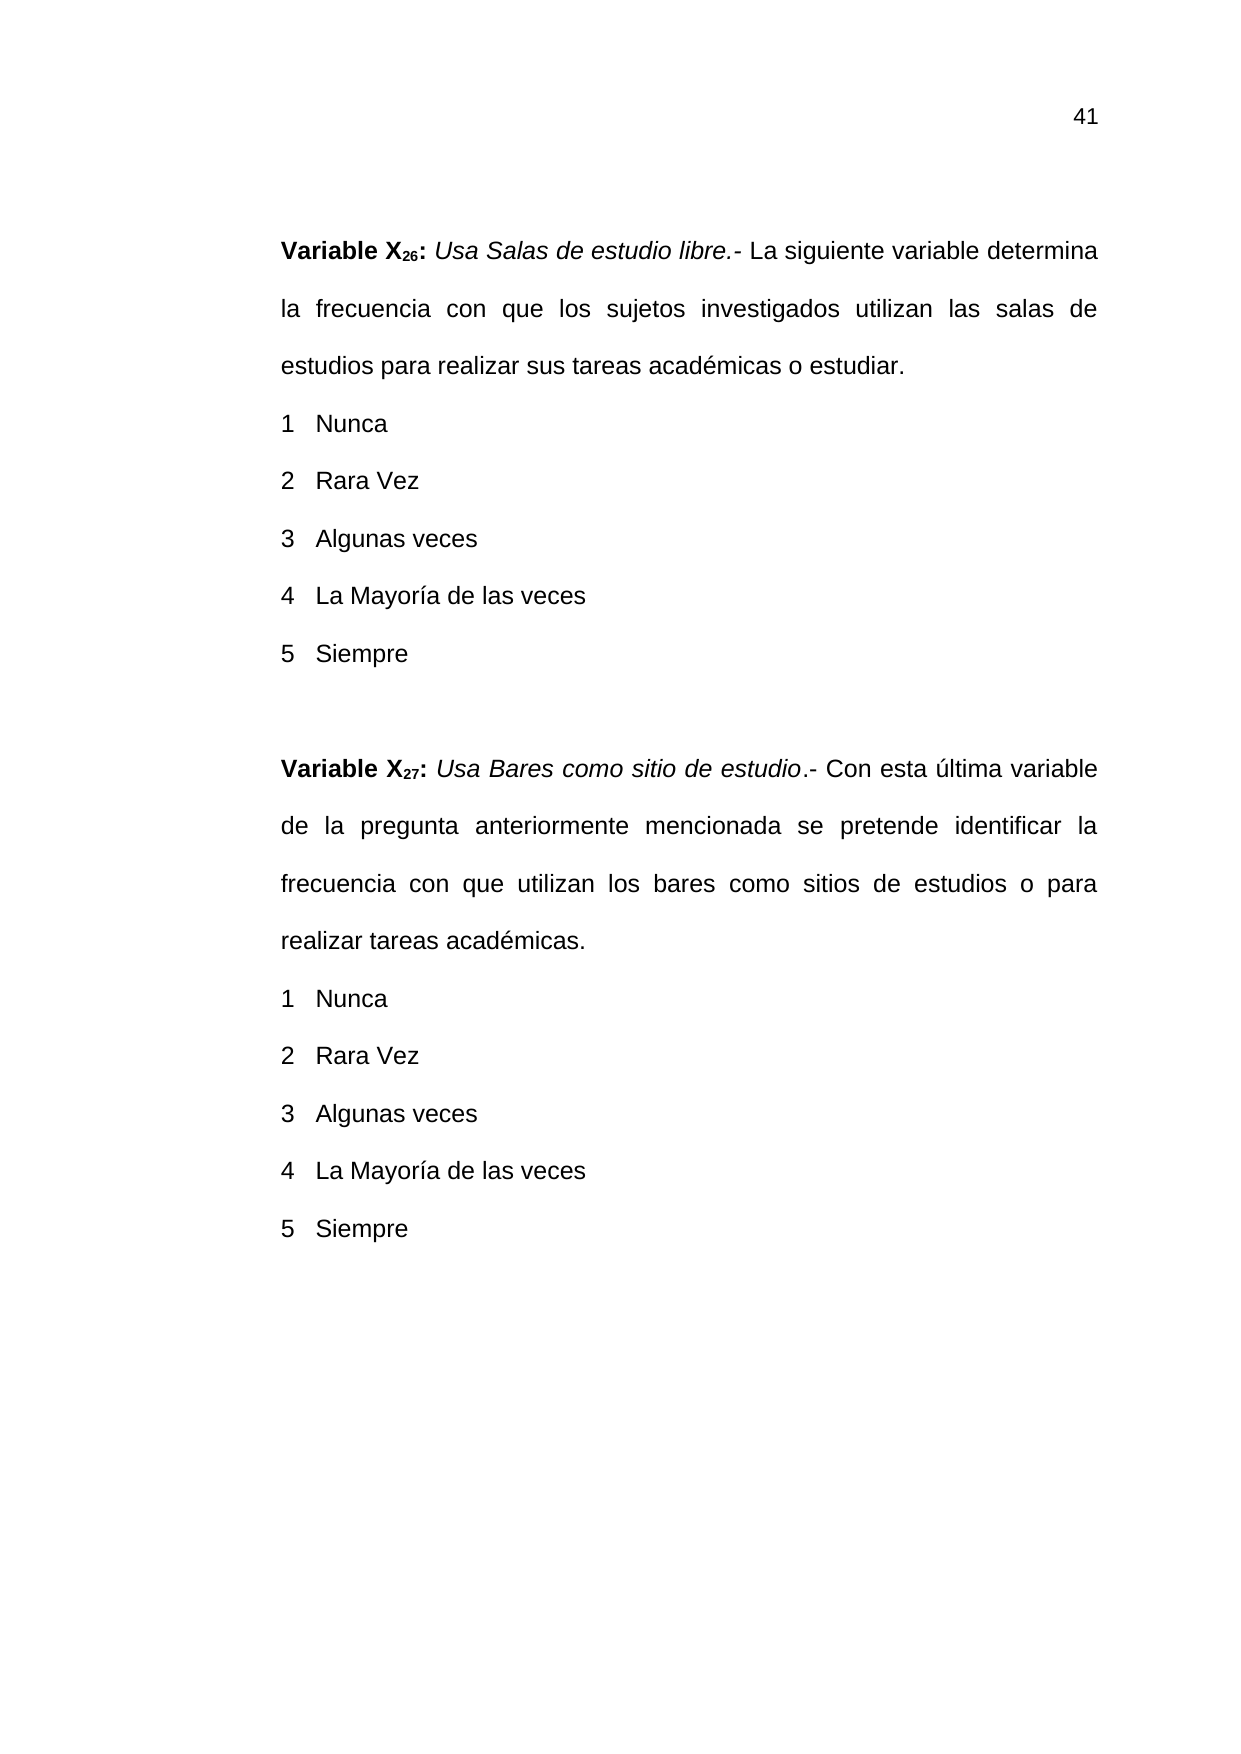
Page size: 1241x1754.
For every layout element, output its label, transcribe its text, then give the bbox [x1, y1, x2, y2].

list 3 Algunas veces [281, 1099, 1098, 1127]
subtitle Variable X27: Usa Bares como sitio de estudio.- Con esta última variable de la pregunta anteriormente mencionada se pretende identificar la frecuencia con que utilizan los bares como sitios de estudios o para realizar tareas académicas. [281, 754, 1098, 955]
list 4 La Mayoría de las veces [281, 581, 1098, 610]
subtitle Variable X26: Usa Salas de estudio libre.- La siguiente variable determina la frecuencia con que los sujetos investigados utilizan las salas de estudios para realizar sus tareas académicas o estudiar. [281, 236, 1098, 380]
list 4 La Mayoría de las veces [281, 1156, 1098, 1185]
list 1 Nunca [281, 409, 1098, 437]
list 1 Nunca [281, 984, 1098, 1012]
list 5 Siempre [281, 1214, 1098, 1242]
list 3 Algunas veces [281, 524, 1098, 552]
list 2 Rara Vez [281, 1041, 1098, 1070]
list 2 Rara Vez [281, 466, 1098, 495]
list 5 Siempre [281, 639, 1098, 667]
